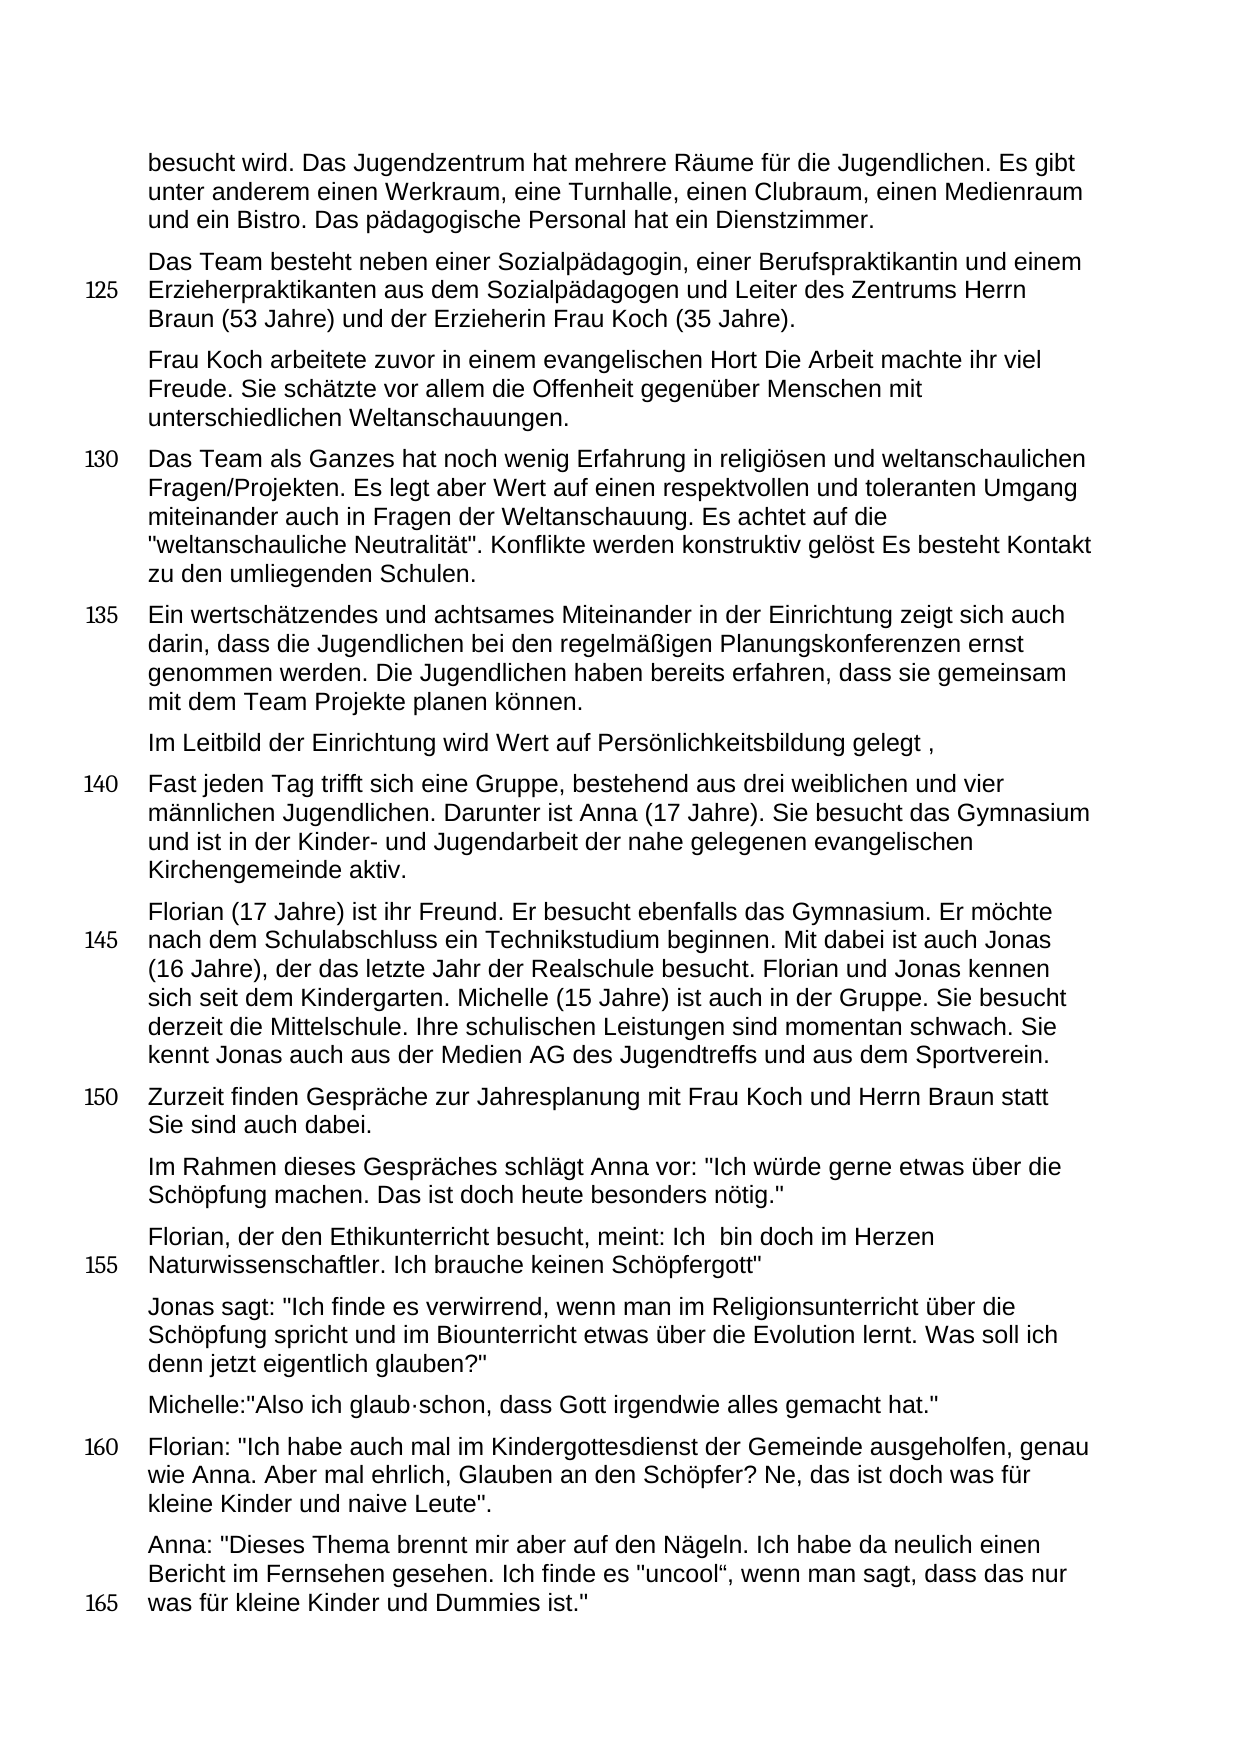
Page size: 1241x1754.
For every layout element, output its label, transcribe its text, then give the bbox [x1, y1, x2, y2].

text Im Leitbild der Einrichtung wird Wert auf Persönlichkeitsbildung gelegt , [148, 728, 1092, 756]
text Michelle:"Also ich glaub·schon, dass Gott irgendwie alles gemacht hat." [148, 1390, 1092, 1419]
text Das Team besteht neben einer Sozialpädagogin, einer Berufspraktikantin und einem Erzieherpraktikanten aus dem Sozialpädagogen und Leiter des Zentrums Herrn Braun (53 Jahre) und der Erzieherin Frau Koch (35 Jahre). [148, 246, 1092, 333]
text Zurzeit finden Gespräche zur Jahresplanung mit Frau Koch und Herrn Braun statt Sie sind auch dabei. [148, 1081, 1092, 1139]
text Frau Koch arbeitete zuvor in einem evangelischen Hort Die Arbeit machte ihr viel Freude. Sie schätzte vor allem die Offenheit gegenüber Menschen mit unterschiedlichen Weltanschauungen. [148, 345, 1092, 431]
text Ein wertschätzendes und achtsames Miteinander in der Einrichtung zeigt sich auch darin, dass die Jugendlichen bei den regelmäßigen Planungskonferenzen ernst genommen werden. Die Jugendlichen haben bereits erfahren, dass sie gemeinsam mit dem Team Projekte planen können. [148, 600, 1092, 715]
text Im Rahmen dieses Gespräches schlägt Anna vor: "Ich würde gerne etwas über die Schöpfung machen. Das ist doch heute besonders nötig." [148, 1151, 1092, 1209]
text Jonas sagt: "Ich finde es verwirrend, wenn man im Religionsunterricht über die Schöpfung spricht und im Biounterricht etwas über die Evolution lernt. Was soll ich denn jetzt eigentlich glauben?" [148, 1291, 1092, 1378]
text Das Team als Ganzes hat noch wenig Erfahrung in religiösen und weltanschaulichen Fragen/Projekten. Es legt aber Wert auf einen respektvollen und toleranten Umgang miteinander auch in Fragen der Weltanschauung. Es achtet auf die "weltanschauliche Neutralität". Konflikte werden konstruktiv gelöst Es besteht Kontakt zu den umliegenden Schulen. [148, 444, 1092, 588]
text Florian, der den Ethikunterricht besucht, meint: Ich bin doch im Herzen Naturwissenschaftler. Ich brauche keinen Schöpfergott" [148, 1221, 1092, 1279]
text Fast jeden Tag trifft sich eine Gruppe, bestehend aus drei weiblichen und vier männlichen Jugendlichen. Darunter ist Anna (17 Jahre). Sie besucht das Gymnasium und ist in der Kinder- und Jugendarbeit der nahe gelegenen evangelischen Kirchengemeinde aktiv. [148, 769, 1092, 884]
text Florian (17 Jahre) ist ihr Freund. Er besucht ebenfalls das Gymnasium. Er möchte nach dem Schulabschluss ein Technikstudium beginnen. Mit dabei ist auch Jonas (16 Jahre), der das letzte Jahr der Realschule besucht. Florian und Jonas kennen sich seit dem Kindergarten. Michelle (15 Jahre) ist auch in der Gruppe. Sie besucht derzeit die Mittelschule. Ihre schulischen Leistungen sind momentan schwach. Sie kennt Jonas auch aus der Medien AG des Jugendtreffs und aus dem Sportverein. [148, 896, 1092, 1069]
text Anna: "Dieses Thema brennt mir aber auf den Nägeln. Ich habe da neulich einen Bericht im Fernsehen gesehen. Ich finde es "uncool“, wenn man sagt, dass das nur was für kleine Kinder und Dummies ist." [148, 1530, 1092, 1616]
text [148, 148, 1092, 234]
text Florian: "Ich habe auch mal im Kindergottesdienst der Gemeinde ausgeholfen, genau wie Anna. Aber mal ehrlich, Glauben an den Schöpfer? Ne, das ist doch was für kleine Kinder und naive Leute". [148, 1431, 1092, 1518]
